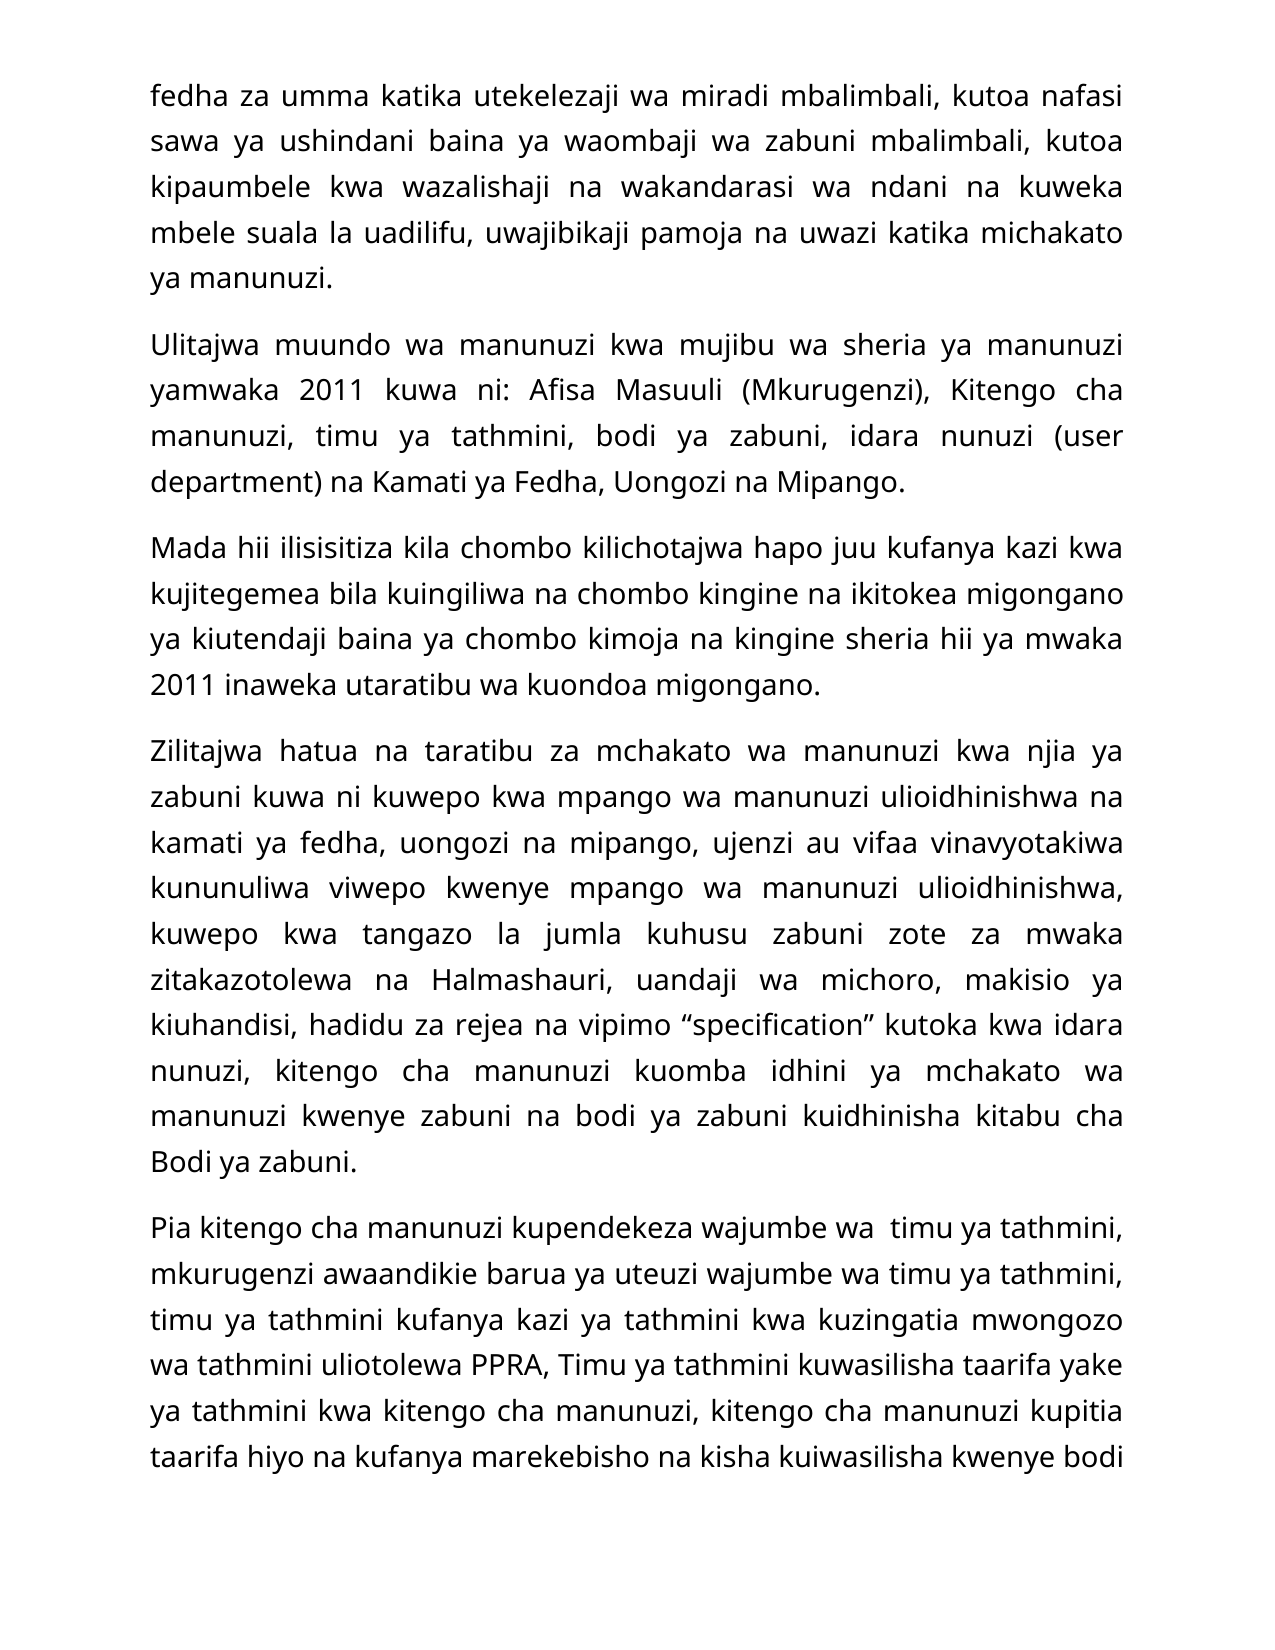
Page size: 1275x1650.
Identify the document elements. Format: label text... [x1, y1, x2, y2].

text Zilitajwa hatua na taratibu za mchakato wa manunuzi kwa njia ya zabuni kuwa ni kuwepo kwa mpango wa manunuzi ulioidhinishwa na kamati ya fedha, uongozi na mipango, ujenzi au vifaa vinavyotakiwa kununuliwa viwepo kwenye mpango wa manunuzi ulioidhinishwa, kuwepo kwa tangazo la jumla kuhusu zabuni zote za mwaka zitakazotolewa na Halmashauri, uandaji wa michoro, makisio ya kiuhandisi, hadidu za rejea na vipimo “specification” kutoka kwa idara nunuzi, kitengo cha manunuzi kuomba idhini ya mchakato wa manunuzi kwenye zabuni na bodi ya zabuni kuidhinisha kitabu cha Bodi ya zabuni. [150, 731, 1125, 1181]
text Ulitajwa muundo wa manunuzi kwa mujibu wa sheria ya manunuzi yamwaka 2011 kuwa ni: Afisa Masuuli (Mkurugenzi), Kitengo cha manunuzi, timu ya tathmini, bodi ya zabuni, idara nunuzi (user department) na Kamati ya Fedha, Uongozi na Mipango. [150, 324, 1125, 501]
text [150, 1208, 1125, 1476]
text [150, 75, 1125, 297]
text Mada hii ilisisitiza kila chombo kilichotajwa hapo juu kufanya kazi kwa kujitegemea bila kuingiliwa na chombo kingine na ikitokea migongano ya kiutendaji baina ya chombo kimoja na kingine sheria hii ya mwaka 2011 inaweka utaratibu wa kuondoa migongano. [150, 527, 1125, 704]
